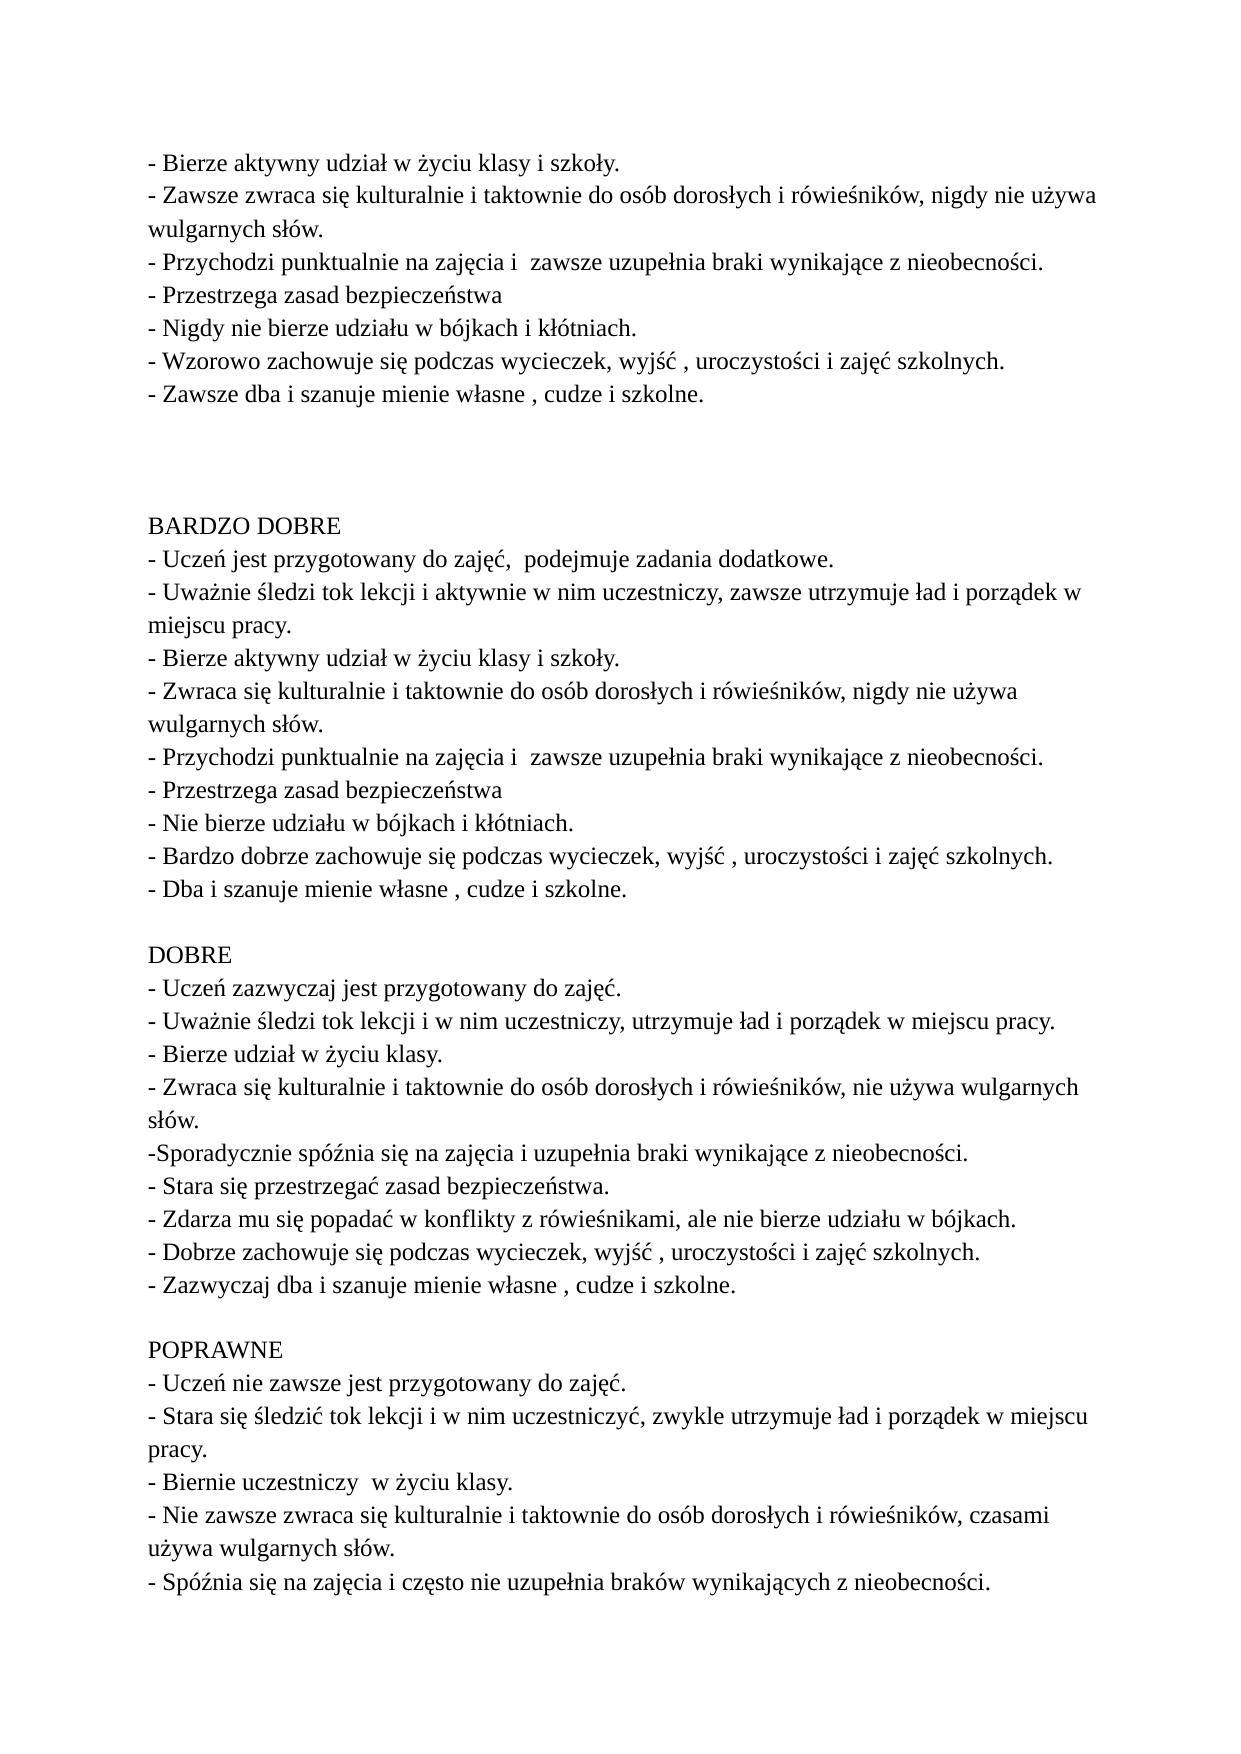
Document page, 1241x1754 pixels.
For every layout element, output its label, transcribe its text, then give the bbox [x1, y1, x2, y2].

text DOBRE - Uczeń zazwyczaj jest przygotowany do zajęć. - Uważnie śledzi tok lekcji i w nim uczestniczy, utrzymuje ład i porządek w miejscu pracy. - Bierze udział w życiu klasy. - Zwraca się kulturalnie i taktownie do osób dorosłych i rówieśników, nie używa wulgarnych słów. -Sporadycznie spóźnia się na zajęcia i uzupełnia braki wynikające z nieobecności. - Stara się przestrzegać zasad bezpieczeństwa. - Zdarza mu się popadać w konflikty z rówieśnikami, ale nie bierze udziału w bójkach. - Dobrze zachowuje się podczas wycieczek, wyjść , uroczystości i zajęć szkolnych. - Zazwyczaj dba i szanuje mienie własne , cudze i szkolne. [148, 907, 1108, 1331]
text BARDZO DOBRE - Uczeń jest przygotowany do zajęć, podejmuje zadania dodatkowe. - Uważnie śledzi tok lekcji i aktywnie w nim uczestniczy, zawsze utrzymuje ład i porządek w miejscu pracy. - Bierze aktywny udział w życiu klasy i szkoły. - Zwraca się kulturalnie i taktownie do osób dorosłych i rówieśników, nigdy nie używa wulgarnych słów. - Przychodzi punktualnie na zajęcia i zawsze uzupełnia braki wynikające z nieobecności. - Przestrzega zasad bezpieczeństwa - Nie bierze udziału w bójkach i kłótniach. - Bardzo dobrze zachowuje się podczas wycieczek, wyjść , uroczystości i zajęć szkolnych. - Dba i szanuje mienie własne , cudze i szkolne. [148, 478, 1108, 903]
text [148, 1335, 1108, 1595]
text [148, 148, 1108, 407]
